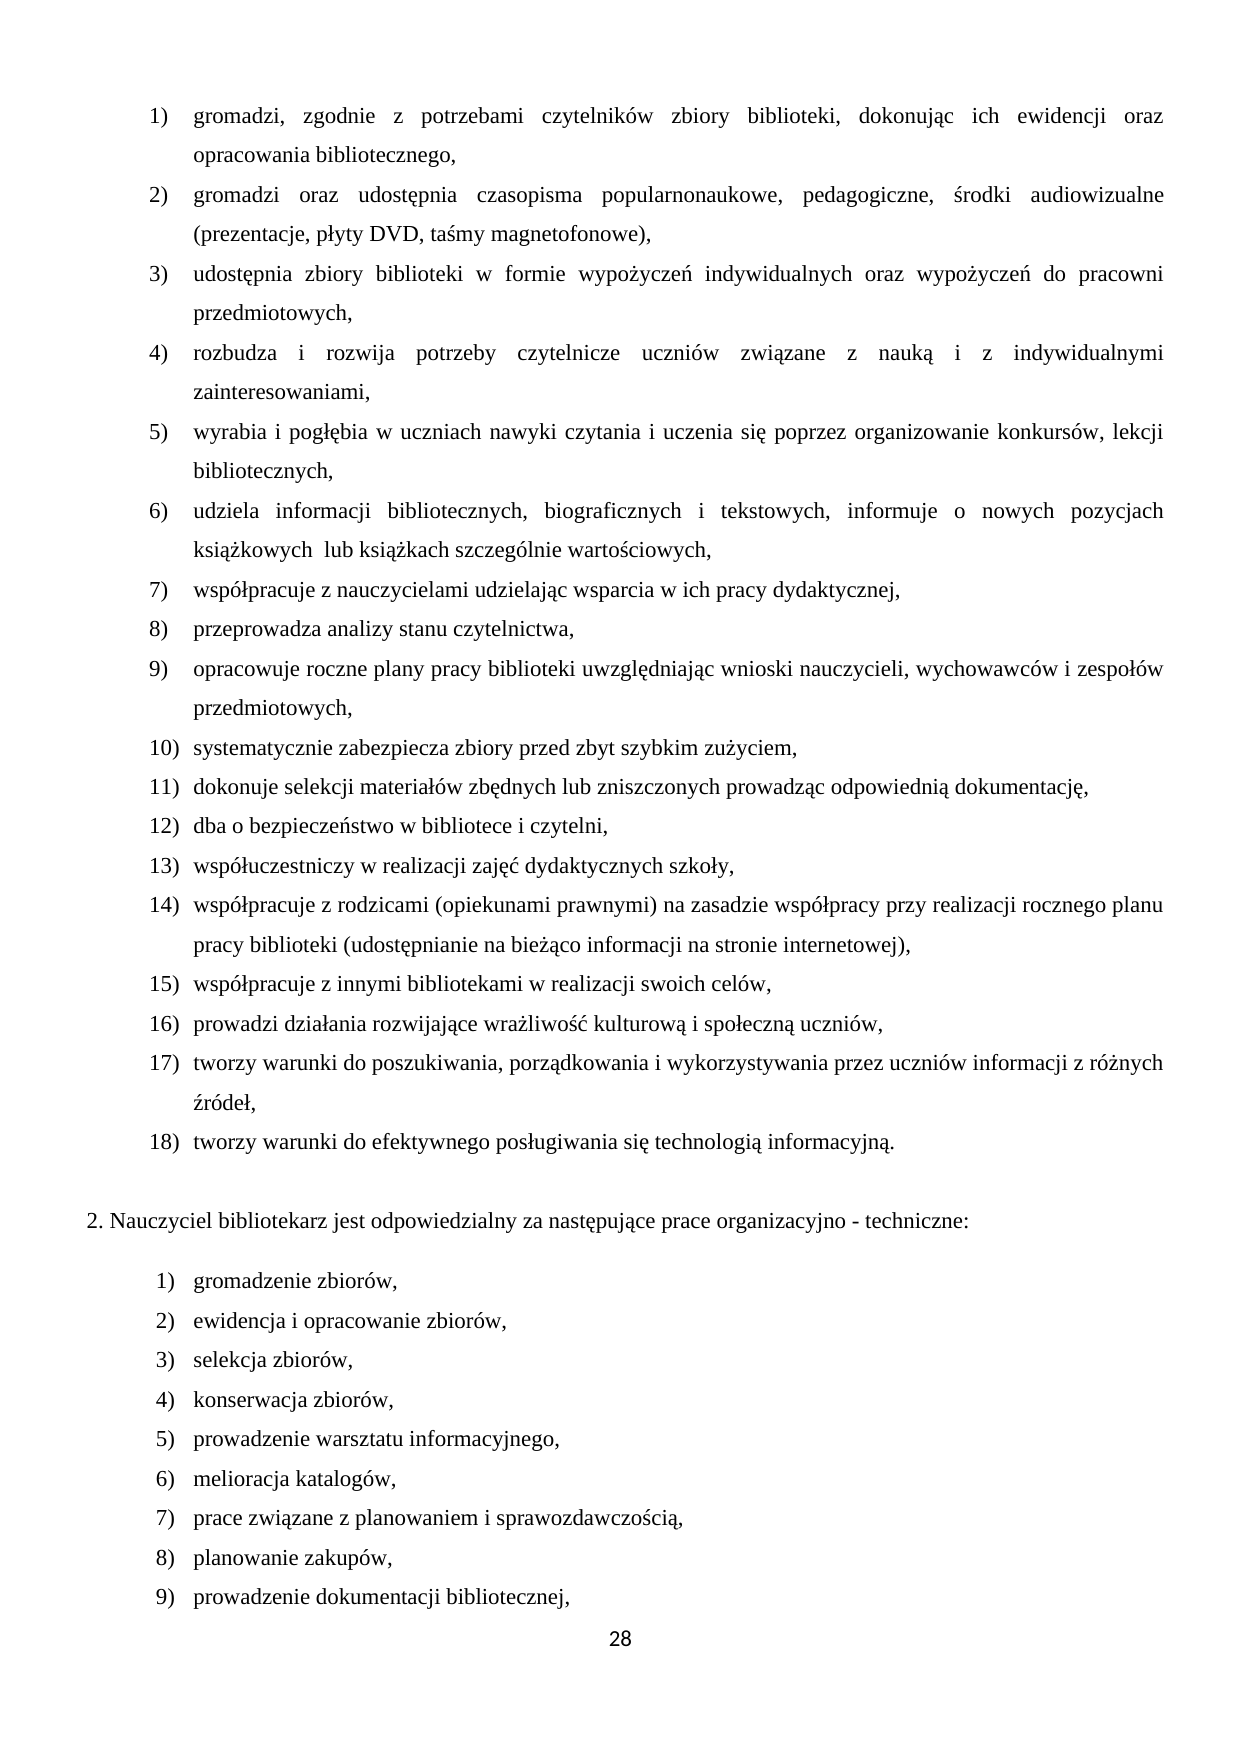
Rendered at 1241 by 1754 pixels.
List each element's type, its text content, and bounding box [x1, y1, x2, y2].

list ewidencja i opracowanie zbiorów, [156, 1307, 1165, 1333]
list gromadzi oraz udostępnia czasopisma popularnonaukowe, pedagogiczne, środki audiowizualne (prezentacje, płyty DVD, taśmy magnetofonowe), [149, 181, 1165, 247]
list gromadzenie zbiorów, [156, 1268, 1165, 1294]
list współpracuje z rodzicami (opiekunami prawnymi) na zasadzie współpracy przy realizacji rocznego planu pracy biblioteki (udostępnianie na bieżąco informacji na stronie internetowej), [149, 891, 1165, 957]
list prowadzi działania rozwijające wrażliwość kulturową i społeczną uczniów, [149, 1010, 1165, 1036]
list dokonuje selekcji materiałów zbędnych lub zniszczonych prowadząc odpowiednią dokumentację, [149, 773, 1165, 799]
list udziela informacji bibliotecznych, biograficznych i tekstowych, informuje o nowych pozycjach książkowych lub książkach szczególnie wartościowych, [149, 497, 1165, 562]
list współpracuje z innymi bibliotekami w realizacji swoich celów, [149, 970, 1165, 997]
list tworzy warunki do poszukiwania, porządkowania i wykorzystywania przez uczniów informacji z różnych źródeł, [149, 1049, 1165, 1115]
list selekcja zbiorów, [156, 1347, 1165, 1373]
list melioracja katalogów, [156, 1465, 1165, 1491]
list wyrabia i pogłębia w uczniach nawyki czytania i uczenia się poprzez organizowanie konkursów, lekcji bibliotecznych, [149, 418, 1165, 483]
list dba o bezpieczeństwo w bibliotece i czytelni, [149, 812, 1165, 839]
list opracowuje roczne plany pracy biblioteki uwzględniając wnioski nauczycieli, wychowawców i zespołów przedmiotowych, [149, 654, 1165, 720]
list konserwacja zbiorów, [156, 1386, 1165, 1412]
list prace związane z planowaniem i sprawozdawczością, [156, 1504, 1165, 1531]
list prowadzenie warsztatu informacyjnego, [156, 1426, 1165, 1452]
list udostępnia zbiory biblioteki w formie wypożyczeń indywidualnych oraz wypożyczeń do pracowni przedmiotowych, [149, 260, 1165, 326]
list systematycznie zabezpiecza zbiory przed zbyt szybkim zużyciem, [149, 733, 1165, 760]
list współpracuje z nauczycielami udzielając wsparcia w ich pracy dydaktycznej, [149, 576, 1165, 602]
list przeprowadza analizy stanu czytelnictwa, [149, 615, 1165, 641]
list rozbudza i rozwija potrzeby czytelnicze uczniów związane z nauką i z indywidualnymi zainteresowaniami, [149, 339, 1165, 404]
list współuczestniczy w realizacji zajęć dydaktycznych szkoły, [149, 852, 1165, 878]
list planowanie zakupów, [156, 1544, 1165, 1570]
list prowadzenie dokumentacji bibliotecznej, [156, 1583, 1165, 1610]
text 2. Nauczyciel bibliotekarz jest odpowiedzialny za następujące prace organizacyjno - techniczne: [75, 1207, 1165, 1234]
list tworzy warunki do efektywnego posługiwania się technologią informacyjną. [149, 1128, 1165, 1155]
list gromadzi, zgodnie z potrzebami czytelników zbiory biblioteki, dokonując ich ewidencji oraz opracowania bibliotecznego, [149, 102, 1165, 168]
